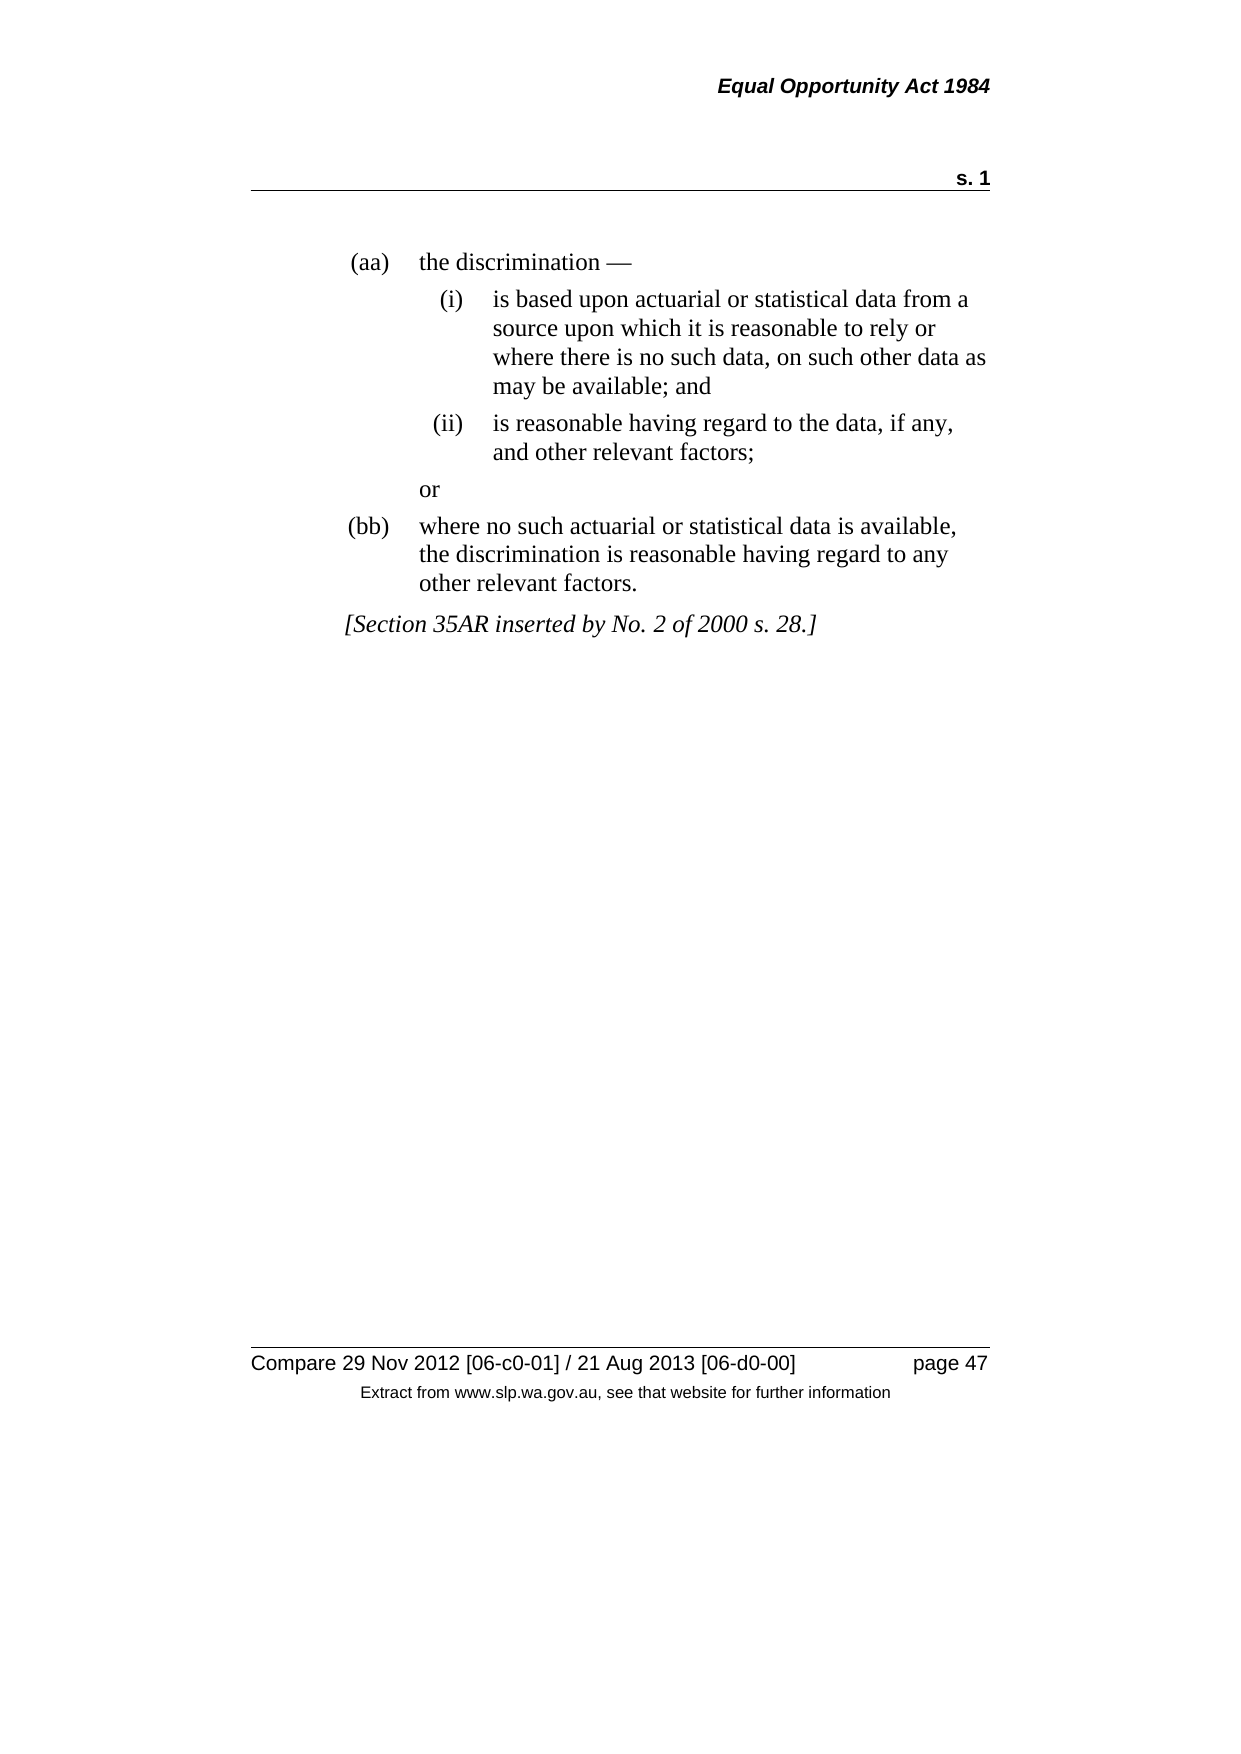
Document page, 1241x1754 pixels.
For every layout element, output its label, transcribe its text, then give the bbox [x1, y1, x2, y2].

text (i) is based upon actuarial or statistical data from a source upon which it is reasonable to rely or where there is no such data, on such other data as may be available; and [251, 284, 990, 399]
text or [251, 474, 990, 502]
text (ii) is reasonable having regard to the data, if any, and other relevant factors; [251, 408, 990, 465]
text [Section 35AR inserted by No. 2 of 2000 s. 28.] [251, 609, 990, 638]
text (bb) where no such actuarial or statistical data is available, the discrimination is reasonable having regard to any other relevant factors. [251, 511, 990, 597]
text (aa) the discrimination — [251, 247, 990, 276]
